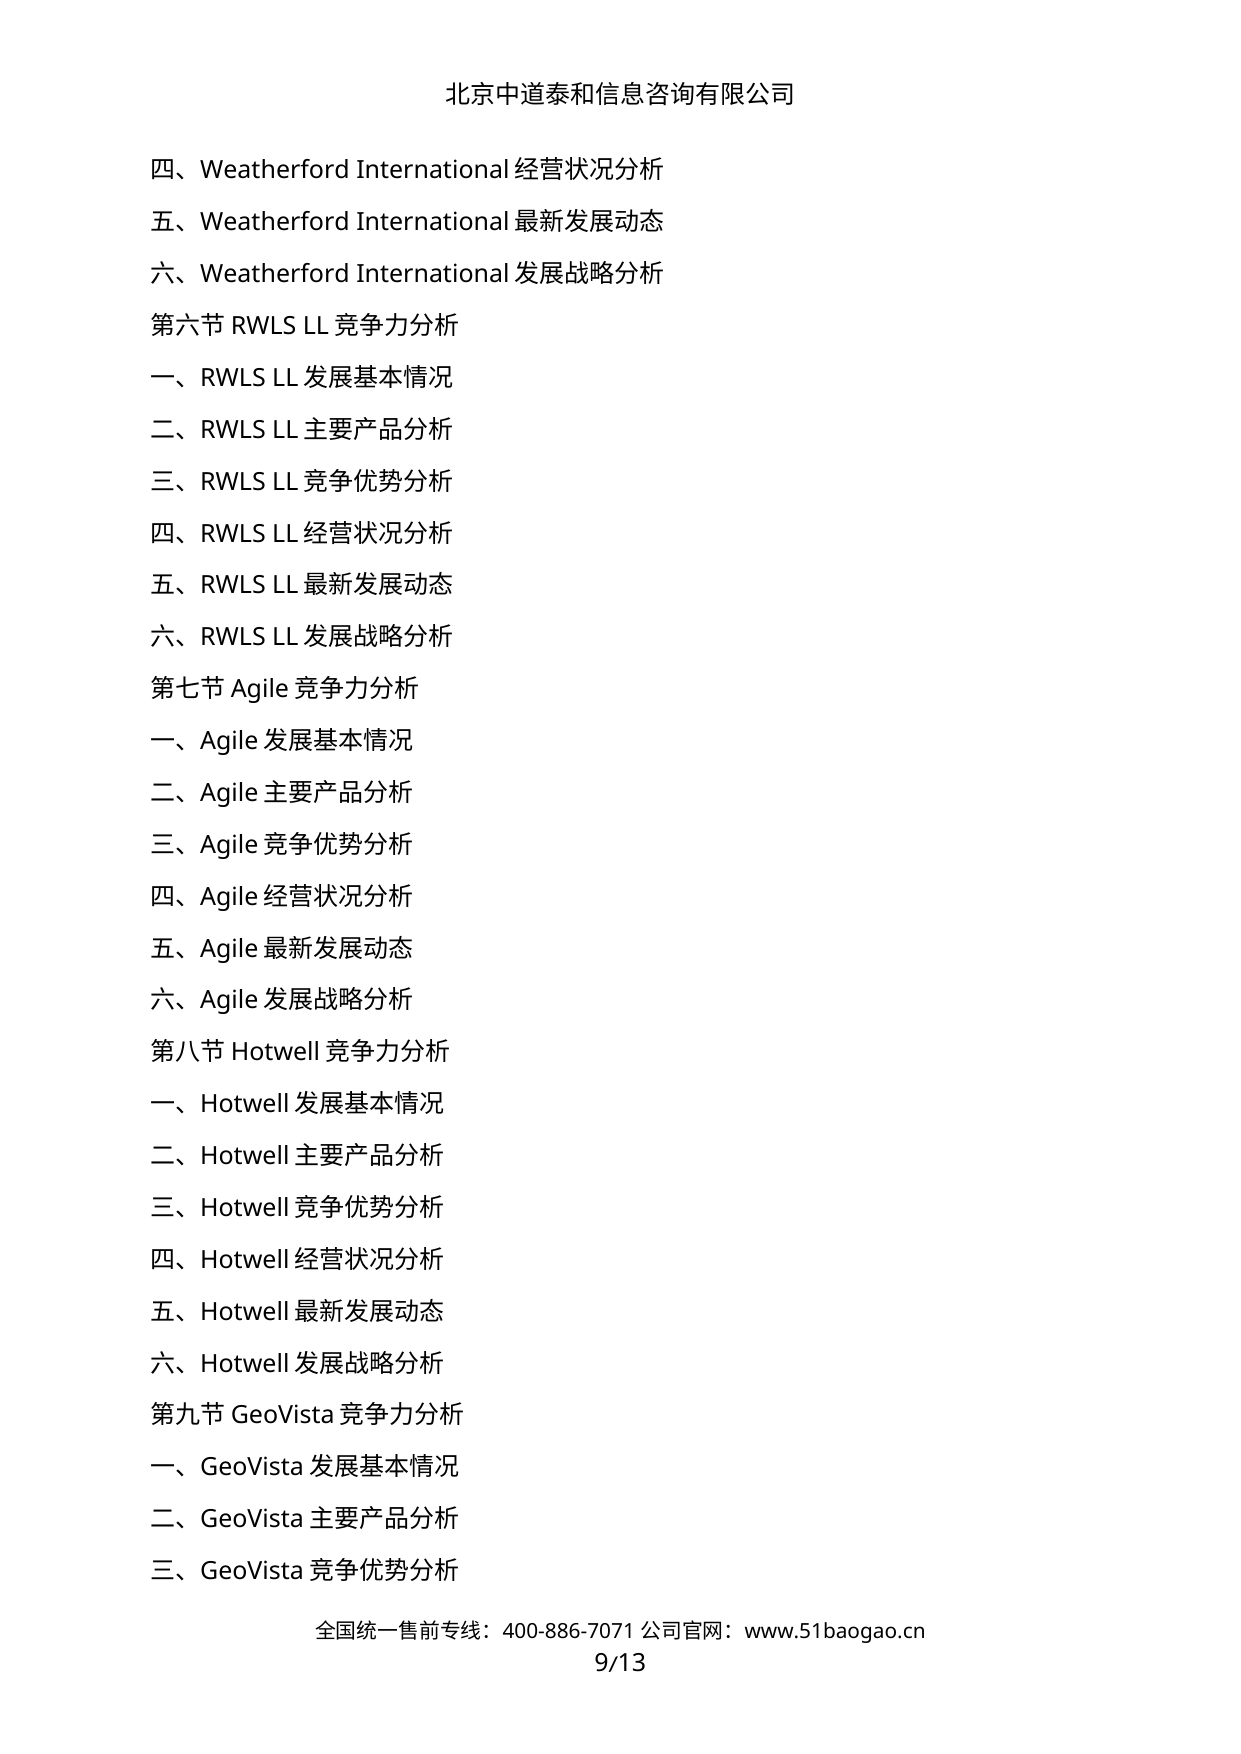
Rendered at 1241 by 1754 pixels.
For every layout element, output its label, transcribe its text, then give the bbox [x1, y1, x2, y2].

text 五、RWLS LL最新发展动态 [150, 565, 1090, 601]
text 一、Agile发展基本情况 [150, 721, 1090, 757]
text 四、Weatherford International经营状况分析 [150, 150, 1090, 186]
text 五、Agile最新发展动态 [150, 928, 1090, 964]
text 第六节 RWLS LL竞争力分析 [150, 306, 1090, 342]
text 三、Hotwell竞争优势分析 [150, 1187, 1090, 1224]
text 五、Hotwell最新发展动态 [150, 1291, 1090, 1327]
text 一、GeoVista发展基本情况 [150, 1447, 1090, 1483]
text 六、Weatherford International发展战略分析 [150, 254, 1090, 290]
text 三、GeoVista竞争优势分析 [150, 1551, 1090, 1587]
text 二、GeoVista主要产品分析 [150, 1499, 1090, 1535]
text 第八节 Hotwell竞争力分析 [150, 1032, 1090, 1068]
text 六、Agile发展战略分析 [150, 980, 1090, 1016]
text 第九节 GeoVista竞争力分析 [150, 1395, 1090, 1431]
text 二、RWLS LL主要产品分析 [150, 409, 1090, 446]
text 一、Hotwell发展基本情况 [150, 1084, 1090, 1120]
text 四、RWLS LL经营状况分析 [150, 513, 1090, 549]
text 五、Weatherford International最新发展动态 [150, 202, 1090, 238]
text 三、RWLS LL竞争优势分析 [150, 461, 1090, 497]
text 六、RWLS LL发展战略分析 [150, 617, 1090, 653]
text 二、Hotwell主要产品分析 [150, 1136, 1090, 1172]
text 四、Agile经营状况分析 [150, 876, 1090, 912]
text 四、Hotwell经营状况分析 [150, 1239, 1090, 1276]
text 三、Agile竞争优势分析 [150, 824, 1090, 861]
text 六、Hotwell发展战略分析 [150, 1343, 1090, 1379]
text 二、Agile主要产品分析 [150, 772, 1090, 809]
text 一、RWLS LL发展基本情况 [150, 357, 1090, 394]
text 第七节 Agile竞争力分析 [150, 669, 1090, 705]
